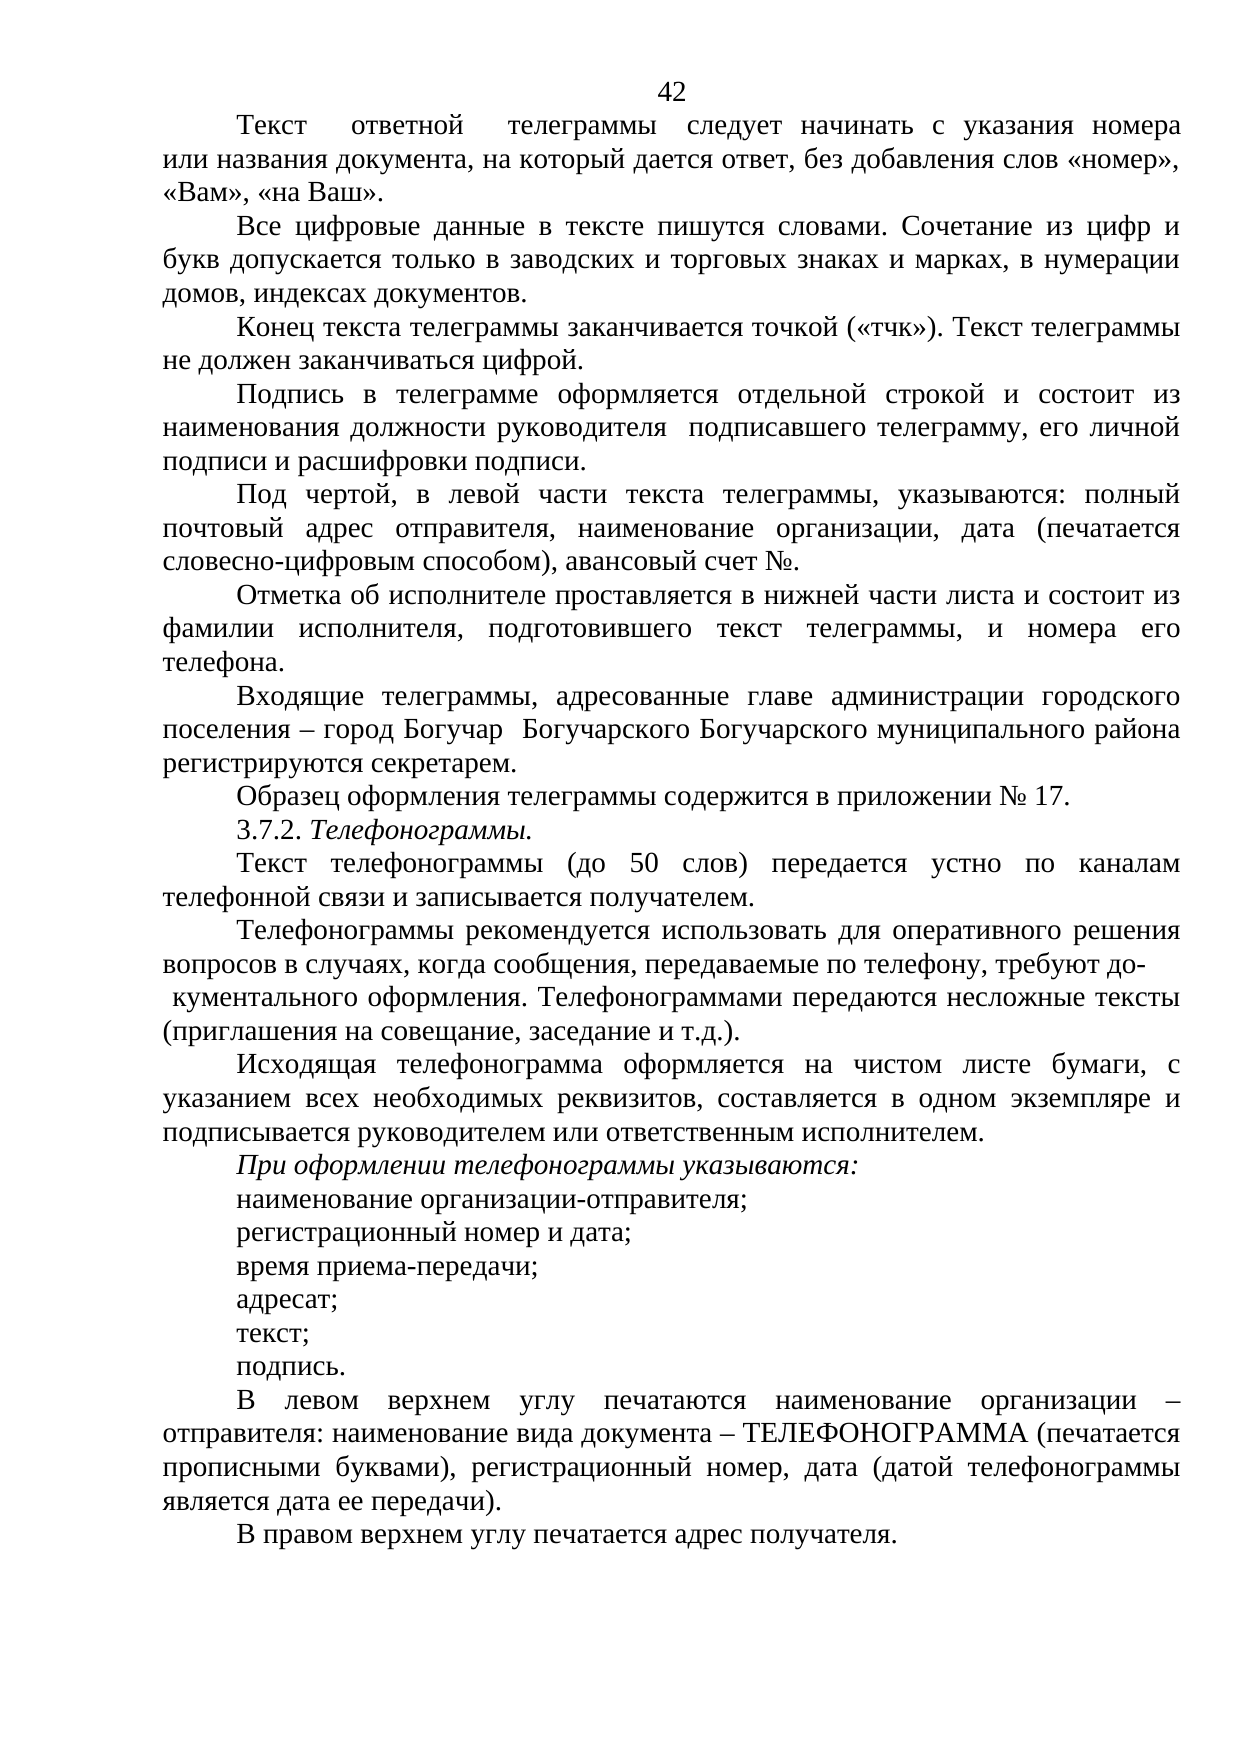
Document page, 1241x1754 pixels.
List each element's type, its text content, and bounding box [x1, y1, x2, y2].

text Отметка об исполнителе проставляется в нижней части листа и состоит из фамилии исполнителя, подготовившего текст телеграммы, и номера его телефона. [162, 577, 1181, 678]
text Образец оформления телеграммы содержится в приложении № 17. [162, 778, 1181, 812]
text Конец текста телеграммы заканчивается точкой («тчк»). Текст телеграммы не должен заканчиваться цифрой. [162, 309, 1181, 376]
text текст; [162, 1315, 1181, 1348]
text время приема-передачи; [162, 1248, 1181, 1281]
text Под чертой, в левой части текста телеграммы, указываются: полный почтовый адрес отправителя, наименование организации, дата (печатается словесно-цифровым способом), авансовый счет №. [162, 476, 1181, 577]
text В правом верхнем углу печатается адрес получателя. [162, 1516, 1181, 1550]
text Исходящая телефонограмма оформляется на чистом листе бумаги, с указанием всех необходимых реквизитов, составляется в одном экземпляре и подписывается руководителем или ответственным исполнителем. [162, 1047, 1181, 1147]
text адресат; [162, 1281, 1181, 1315]
text При оформлении телефонограммы указываются: [162, 1147, 1181, 1181]
text Входящие телеграммы, адресованные главе администрации городского поселения – город Богучар Богучарского Богучарского муниципального района регистрируются секретарем. [162, 678, 1181, 778]
text регистрационный номер и дата; [162, 1214, 1181, 1248]
text кументального оформления. Телефонограммами передаются несложные тексты (приглашения на совещание, заседание и т.д.). [162, 979, 1181, 1047]
text Текст телефонограммы (до 50 слов) передается устно по каналам телефонной связи и записывается получателем. [162, 845, 1181, 912]
text наименование организации-отправителя; [162, 1181, 1181, 1214]
text Телефонограммы рекомендуется использовать для оперативного решения вопросов в случаях, когда сообщения, передаваемые по телефону, требуют до- [162, 912, 1181, 979]
text Текст ответной телеграммы следует начинать с указания номера или названия документа, на который дается ответ, без добавления слов «номер», «Вам», «на Ваш». [162, 107, 1181, 208]
text Подпись в телеграмме оформляется отдельной строкой и состоит из наименования должности руководителя подписавшего телеграмму, его личной подписи и расшифровки подписи. [162, 376, 1181, 476]
text Все цифровые данные в тексте пишутся словами. Сочетание из цифр и букв допускается только в заводских и торговых знаках и марках, в нумерации домов, индексах документов. [162, 208, 1181, 309]
text 3.7.2. Телефонограммы. [162, 812, 1181, 845]
text подпись. [162, 1348, 1181, 1382]
text В левом верхнем углу печатаются наименование организации – отправителя: наименование вида документа – ТЕЛЕФОНОГРАММА (печатается прописными буквами), регистрационный номер, дата (датой телефонограммы является дата ее передачи). [162, 1382, 1181, 1516]
